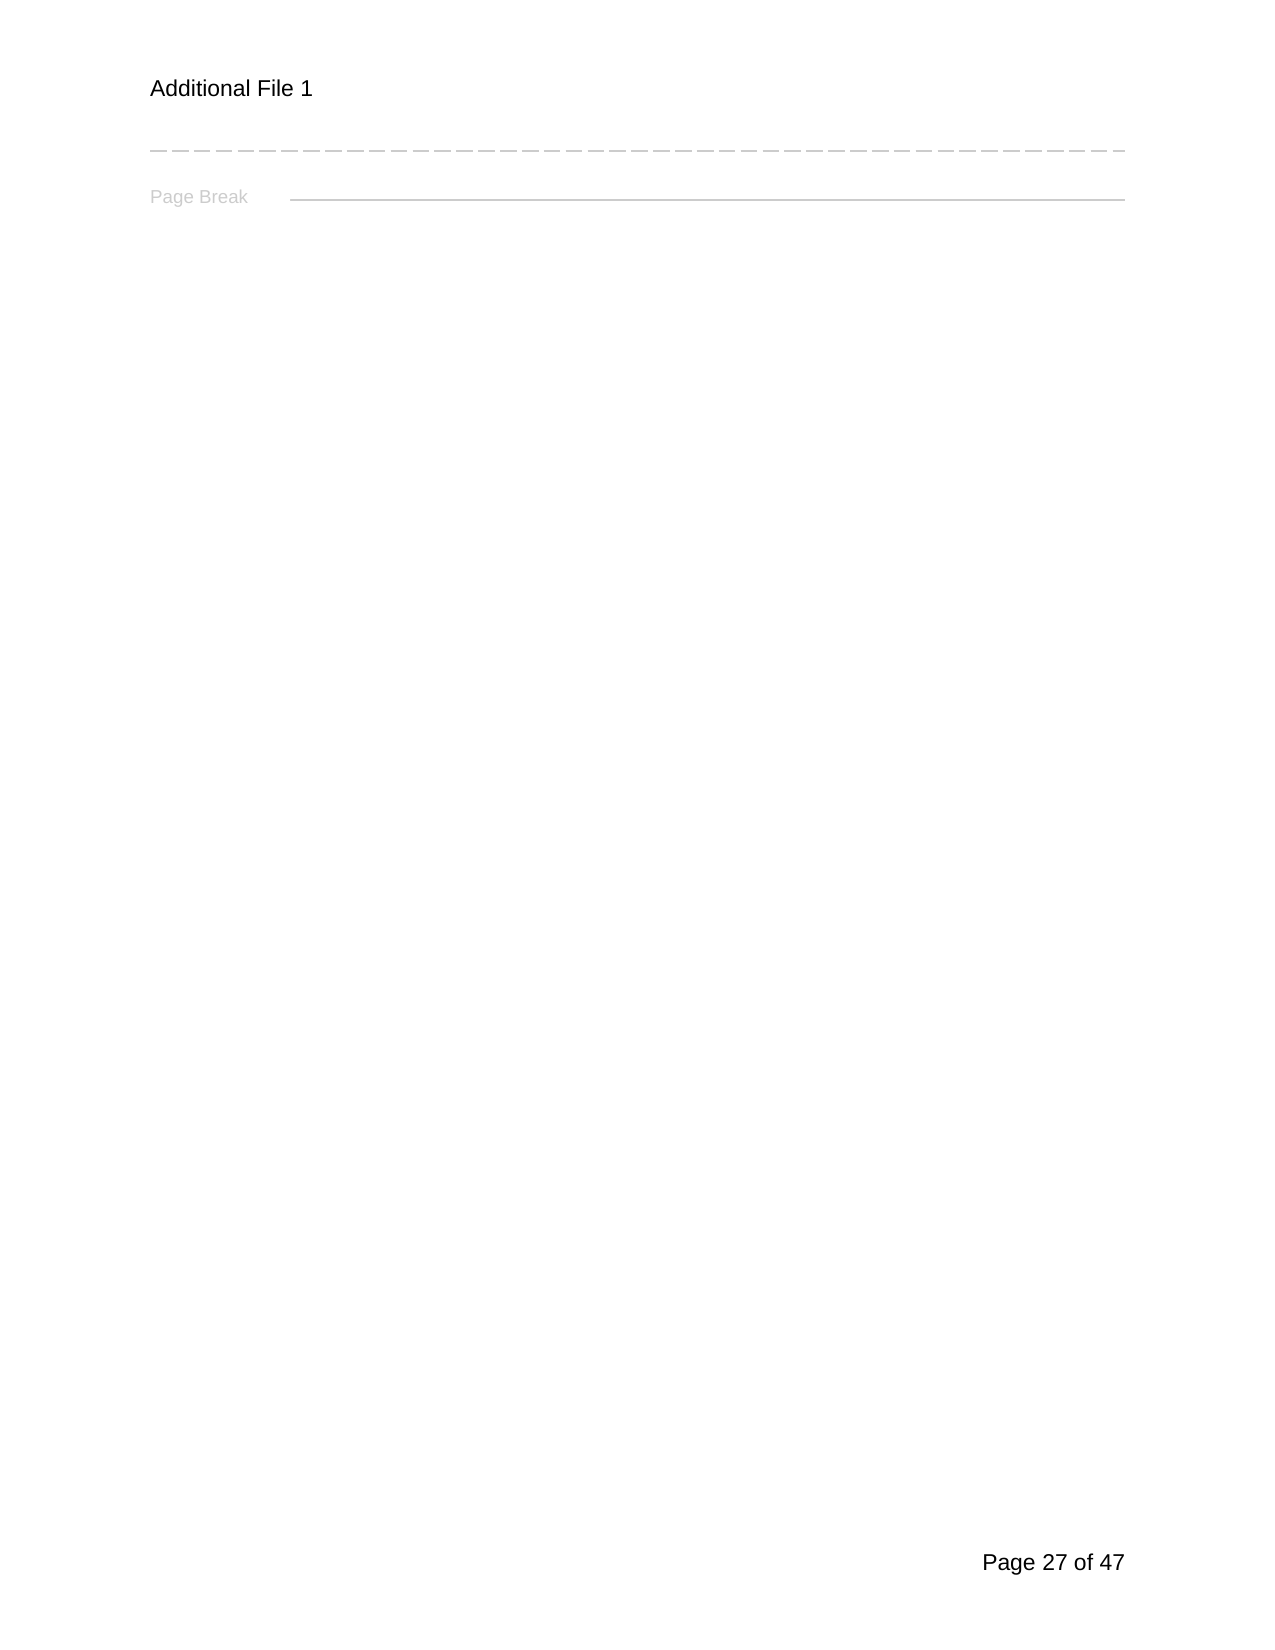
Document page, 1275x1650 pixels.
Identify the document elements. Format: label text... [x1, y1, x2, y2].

table_header [289, 186, 1126, 224]
table_header Page Break [149, 186, 289, 224]
